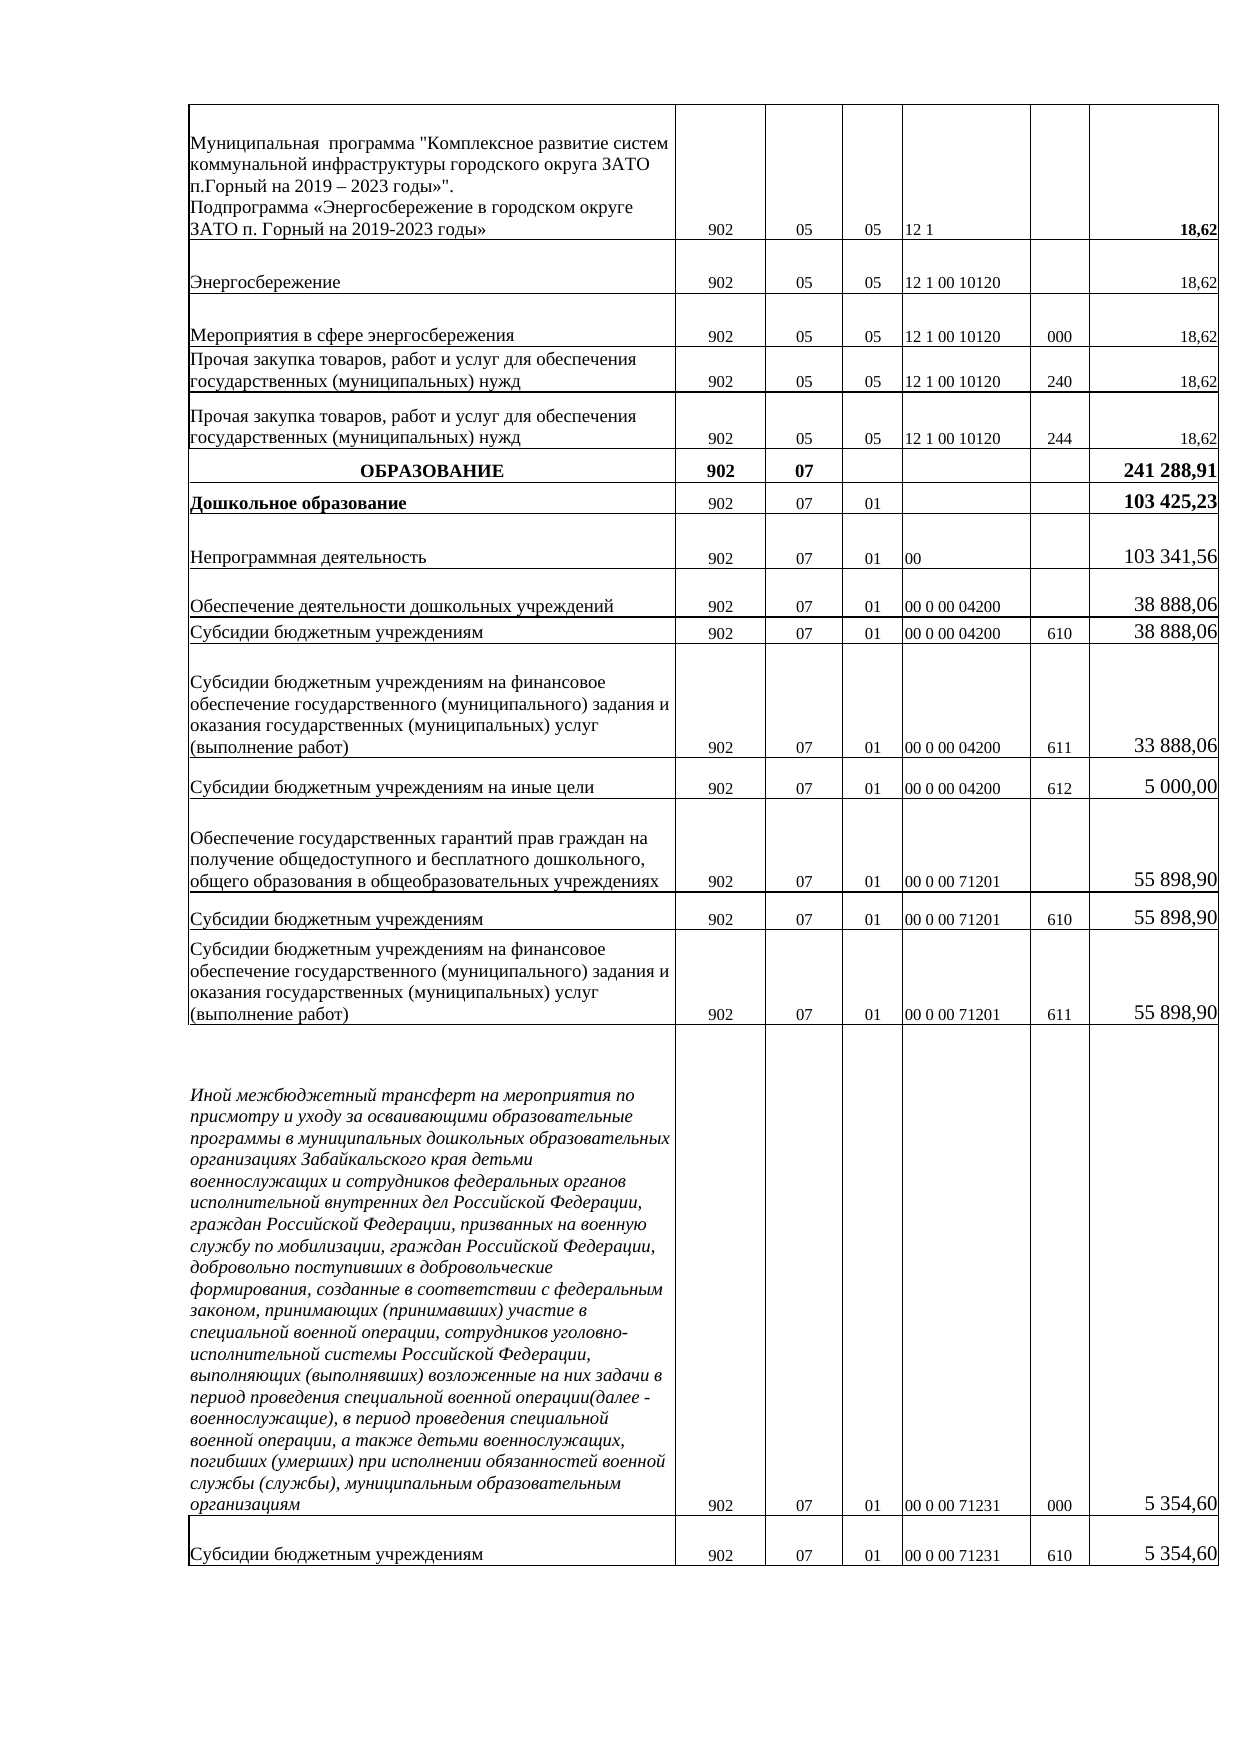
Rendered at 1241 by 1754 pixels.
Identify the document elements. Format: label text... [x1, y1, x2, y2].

table_cell 610 [1031, 893, 1089, 929]
table_cell Субсидии бюджетным учреждениям на финансовое обеспечение государственного (муниципального) задания и оказания государственных (муниципальных) услуг (выполнение работ) [189, 929, 675, 1024]
table_cell 18,62 [1090, 393, 1218, 448]
table_cell 38 888,06 [1090, 618, 1218, 643]
table_cell 07 [766, 618, 842, 643]
table_cell 38 888,06 [1090, 569, 1218, 616]
table_cell 00 0 00 71201 [903, 930, 1030, 1024]
table_cell 902 [676, 347, 765, 391]
table_cell 18,62 [1090, 347, 1218, 391]
table_cell 12 1 [903, 105, 1030, 239]
table_cell 05 [766, 294, 842, 346]
table_cell Субсидии бюджетным учреждениям [189, 891, 675, 929]
table_cell 00 0 00 71231 [903, 1516, 1030, 1565]
table_cell 18,62 [1090, 240, 1218, 292]
table_cell 611 [1031, 930, 1089, 1024]
table_cell Прочая закупка товаров, работ и услуг для обеспечения государственных (муниципальных) нужд [190, 393, 675, 448]
table_cell 55 898,90 [1090, 930, 1218, 1024]
table_cell [1031, 799, 1089, 891]
table_cell 902 [676, 893, 765, 929]
table_cell 05 [843, 105, 902, 239]
table_cell 01 [843, 1516, 902, 1565]
table_cell 18,62 [1090, 105, 1218, 239]
table_cell 07 [766, 1516, 842, 1565]
table_cell 000 [1031, 294, 1089, 346]
table_cell 01 [843, 618, 902, 643]
table_cell 05 [766, 393, 842, 448]
table_cell 55 898,90 [1090, 893, 1218, 929]
table_cell Непрограммная деятельность [189, 513, 675, 568]
table_cell Муниципальная программа "Комплексное развитие систем коммунальной инфраструктуры городского округа ЗАТО п.Горный на 2019 – 2023 годы»". Подпрограмма «Энергосбережение в городском округе ЗАТО п. Горный на 2019-2023 годы» [190, 105, 675, 239]
table_cell [903, 449, 1030, 482]
table_cell 902 [676, 618, 765, 643]
table_cell 01 [843, 644, 902, 757]
table_cell 902 [676, 930, 765, 1024]
table_cell 902 [676, 1025, 765, 1515]
table_cell [1031, 514, 1089, 568]
table_cell 902 [676, 105, 765, 239]
table_cell 00 0 00 71231 [903, 1025, 1030, 1515]
table_cell 244 [1031, 393, 1089, 448]
table_cell 01 [843, 799, 902, 891]
table_cell 05 [843, 294, 902, 346]
table_cell 01 [843, 758, 902, 798]
table_cell Обеспечение деятельности дошкольных учреждений [189, 568, 675, 616]
table_cell 01 [843, 1025, 902, 1515]
table_cell 610 [1031, 1516, 1089, 1565]
table_cell 902 [676, 1516, 765, 1565]
table_cell Субсидии бюджетным учреждениям [189, 616, 675, 643]
table_cell 01 [843, 483, 902, 513]
table_cell [1031, 483, 1089, 513]
table_cell Прочая закупка товаров, работ и услуг для обеспечения государственных (муниципальных) нужд [190, 347, 675, 391]
table_cell 12 1 00 10120 [903, 393, 1030, 448]
table_cell 01 [843, 893, 902, 929]
table_cell 00 0 00 71201 [903, 799, 1030, 891]
table_cell Субсидии бюджетным учреждениям на иные цели [189, 757, 675, 798]
table_cell 01 [843, 930, 902, 1024]
table_cell 902 [676, 240, 765, 292]
table_cell 240 [1031, 347, 1089, 391]
table_cell 12 1 00 10120 [903, 294, 1030, 346]
table_cell [903, 483, 1030, 513]
table_cell 00 0 00 04200 [903, 569, 1030, 616]
table_cell ОБРАЗОВАНИЕ [189, 449, 675, 482]
table_cell 07 [766, 799, 842, 891]
table_cell 00 0 00 04200 [903, 758, 1030, 798]
table_cell 103 341,56 [1090, 514, 1218, 568]
table_cell 00 0 00 04200 [903, 644, 1030, 757]
table_cell 07 [766, 1025, 842, 1515]
table_cell 902 [676, 799, 765, 891]
table_cell 902 [676, 514, 765, 568]
table_cell 07 [766, 893, 842, 929]
table_cell 5 354,60 [1090, 1025, 1218, 1515]
table_cell 55 898,90 [1090, 799, 1218, 891]
table_cell 07 [766, 514, 842, 568]
table_cell 5 354,60 [1090, 1516, 1218, 1565]
table_cell 612 [1031, 758, 1089, 798]
table_cell 07 [766, 483, 842, 513]
table_cell 12 1 00 10120 [903, 240, 1030, 292]
table_cell 05 [843, 393, 902, 448]
table_cell 902 [676, 758, 765, 798]
table_cell 01 [843, 569, 902, 616]
table_cell 07 [766, 930, 842, 1024]
table_cell 07 [766, 449, 842, 482]
table_cell Мероприятия в сфере энергосбережения [190, 294, 675, 346]
table_cell 18,62 [1090, 294, 1218, 346]
table_cell 103 425,23 [1090, 483, 1218, 513]
table_cell [1031, 449, 1089, 482]
table_cell 5 000,00 [1090, 758, 1218, 798]
table_cell 902 [676, 644, 765, 757]
table_cell 902 [676, 483, 765, 513]
table_cell 611 [1031, 644, 1089, 757]
table_cell 00 [903, 514, 1030, 568]
table_cell 610 [1031, 618, 1089, 643]
table_cell 12 1 00 10120 [903, 347, 1030, 391]
table_cell Энергосбережение [190, 240, 675, 292]
table_cell [1031, 240, 1089, 292]
table_cell 00 0 00 04200 [903, 618, 1030, 643]
table_cell 07 [766, 758, 842, 798]
table_cell Обеспечение государственных гарантий прав граждан на получение общедоступного и бесплатного дошкольного, общего образования в общеобразовательных учреждениях [189, 798, 675, 891]
table_cell 902 [676, 393, 765, 448]
table_cell 05 [766, 240, 842, 292]
table_cell 00 0 00 71201 [903, 893, 1030, 929]
table_cell 902 [676, 449, 765, 482]
table_cell 05 [843, 240, 902, 292]
table_cell 000 [1031, 1025, 1089, 1515]
table_cell 902 [676, 569, 765, 616]
table_cell Иной межбюджетный трансферт на мероприятия по присмотру и уходу за осваивающими образовательные программы в муниципальных дошкольных образовательных организациях Забайкальского края детьми военнослужащих и сотрудников федеральных органов исполнительной внутренних дел Российской Федерации, граждан Российской Федерации, призванных на военную службу по мобилизации, граждан Российской Федерации, добровольно поступивших в добровольческие формирования, созданные в соответствии с федеральным законом, принимающих (принимавших) участие в специальной военной операции, сотрудников уголовно-исполнительной системы Российской Федерации, выполняющих (выполнявших) возложенные на них задачи в период проведения специальной военной операции(далее - военнослужащие), в период проведения специальной военной операции, а также детьми военнослужащих, погибших (умерших) при исполнении обязанностей военной службы (службы), муниципальным образовательным организациям [189, 1024, 675, 1515]
table_cell [1031, 569, 1089, 616]
table_cell 05 [843, 347, 902, 391]
table_cell 05 [766, 347, 842, 391]
table_cell 241 288,91 [1090, 449, 1218, 482]
table_cell 33 888,06 [1090, 644, 1218, 757]
table_cell Дошкольное образование [189, 482, 675, 513]
table_cell 07 [766, 569, 842, 616]
table_cell [843, 449, 902, 482]
table_cell Субсидии бюджетным учреждениям [190, 1516, 675, 1565]
table_cell [1031, 105, 1089, 239]
table_cell 05 [766, 105, 842, 239]
table_cell 01 [843, 514, 902, 568]
table_cell Субсидии бюджетным учреждениям на финансовое обеспечение государственного (муниципального) задания и оказания государственных (муниципальных) услуг (выполнение работ) [189, 643, 675, 757]
table_cell 07 [766, 644, 842, 757]
table_cell 902 [676, 294, 765, 346]
